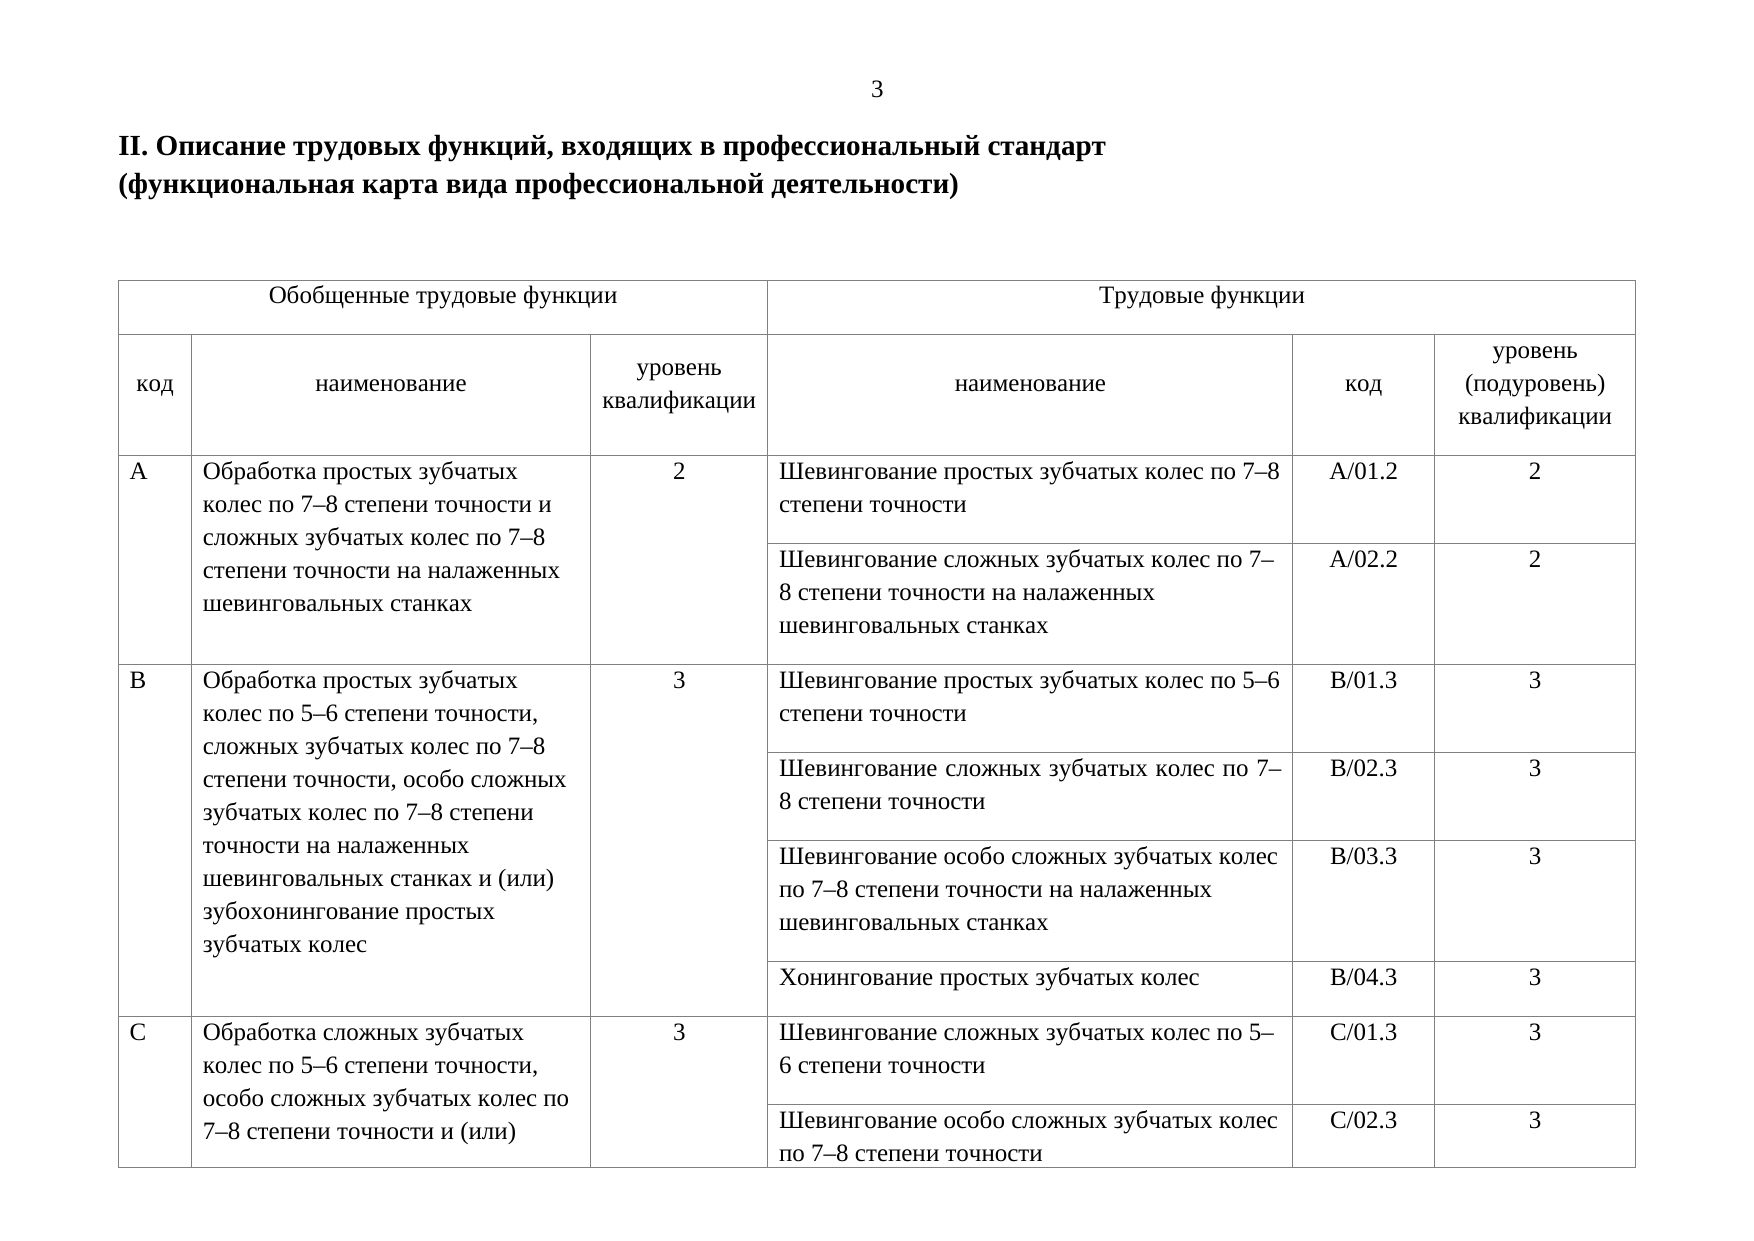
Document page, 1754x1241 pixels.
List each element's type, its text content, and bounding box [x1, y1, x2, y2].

table_cell C [119, 1017, 191, 1167]
table_cell Шевингование сложных зубчатых колес по 7–8 степени точности [768, 753, 1292, 840]
table_cell Обработка сложных зубчатых колес по 5–6 степени точности, особо сложных зубчатых колес по 7–8 степени точности и (или) зубохонингование сложных зубчатых колес [192, 1017, 590, 1167]
table_cell Обработка простых зубчатых колес по 5–6 степени точности, сложных зубчатых колес по 7–8 степени точности, особо сложных зубчатых колес по 7–8 степени точности на налаженных шевинговальных станках и (или) зубохонингование простых зубчатых колес [192, 665, 590, 1016]
table_cell B [119, 665, 191, 1016]
table_cell 3 [591, 1017, 767, 1167]
table_cell Шевингование простых зубчатых колес по 7–8 степени точности [768, 456, 1292, 543]
table_cell A [119, 456, 191, 664]
table_cell код [119, 335, 191, 455]
table_cell 3 [1435, 1105, 1635, 1167]
table_cell 2 [1435, 456, 1635, 543]
table_cell 2 [591, 456, 767, 664]
table_cell A/02.2 [1293, 544, 1434, 664]
table_cell B/04.3 [1293, 962, 1434, 1016]
table_cell Шевингование особо сложных зубчатых колес по 7–8 степени точности [768, 1105, 1292, 1167]
table_cell Шевингование особо сложных зубчатых колес по 7–8 степени точности на налаженных шевинговальных станках [768, 841, 1292, 961]
table_cell код [1293, 335, 1434, 455]
table_header Обобщенные трудовые функции [119, 281, 767, 334]
table_cell уровень квалификации [591, 335, 767, 455]
table_header Трудовые функции [768, 281, 1635, 334]
table_cell A/01.2 [1293, 456, 1434, 543]
table_cell 3 [1435, 665, 1635, 752]
table_cell Шевингование простых зубчатых колес по 5–6 степени точности [768, 665, 1292, 752]
table_cell C/01.3 [1293, 1017, 1434, 1104]
table_cell B/02.3 [1293, 753, 1434, 840]
table_cell 3 [1435, 841, 1635, 961]
table_cell Шевингование сложных зубчатых колес по 7–8 степени точности на налаженных шевинговальных станках [768, 544, 1292, 664]
table_cell B/03.3 [1293, 841, 1434, 961]
table_cell 3 [1435, 753, 1635, 840]
subtitle II. Описание трудовых функций, входящих в профессиональный стандарт (функциональная карта вида профессиональной деятельности) [118, 128, 1636, 200]
table_cell уровень (подуровень) квалификации [1435, 335, 1635, 455]
table_cell Шевингование сложных зубчатых колес по 5–6 степени точности [768, 1017, 1292, 1104]
table_cell наименование [192, 335, 590, 455]
table_cell B/01.3 [1293, 665, 1434, 752]
table_cell 2 [1435, 544, 1635, 664]
table_cell 3 [1435, 962, 1635, 1016]
table_cell C/02.3 [1293, 1105, 1434, 1167]
table_cell 3 [1435, 1017, 1635, 1104]
table_cell наименование [768, 335, 1292, 455]
table_cell Обработка простых зубчатых колес по 7–8 степени точности и сложных зубчатых колес по 7–8 степени точности на налаженных шевинговальных станках [192, 456, 590, 664]
table_cell 3 [591, 665, 767, 1016]
table_cell Хонингование простых зубчатых колес [768, 962, 1292, 1016]
